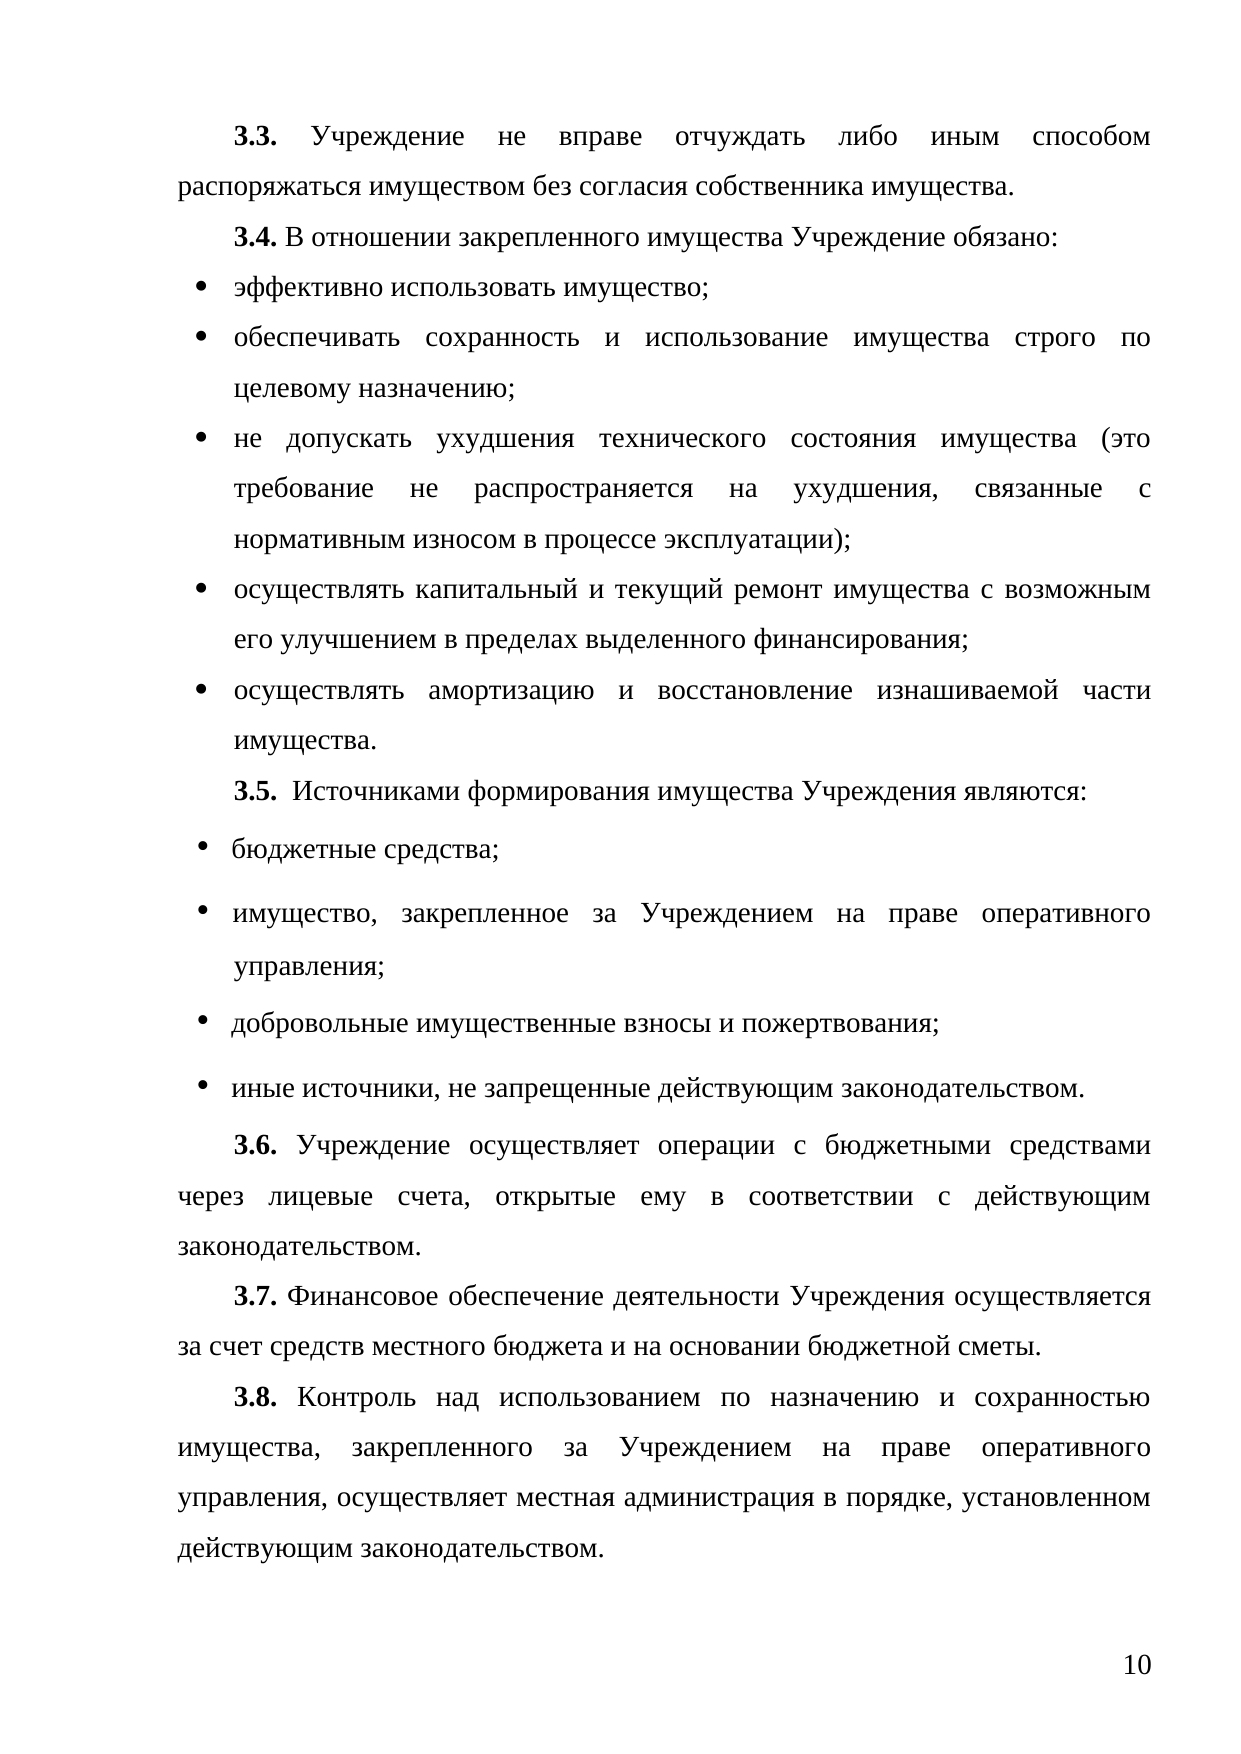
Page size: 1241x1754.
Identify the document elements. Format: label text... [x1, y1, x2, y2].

text 3.4. В отношении закрепленного имущества Учреждение обязано: [177, 219, 1152, 252]
text 3.7. Финансовое обеспечение деятельности Учреждения осуществляется за счет средств местного бюджета и на основании бюджетной сметы. [177, 1278, 1152, 1362]
list осуществлять амортизацию и восстановление изнашиваемой части имущества. [196, 672, 1152, 756]
text • имущество, закрепленное за Учреждением на праве оперативного управления; [196, 888, 1152, 981]
text 3.3. Учреждение не вправе отчуждать либо иным способом распоряжаться имуществом без согласия собственника имущества. [177, 118, 1152, 202]
text 3.8. Контроль над использованием по назначению и сохранностью имущества, закрепленного за Учреждением на праве оперативного управления, осуществляет местная администрация в порядке, установленном действующим законодательством. [177, 1379, 1152, 1563]
text 3.5. Источниками формирования имущества Учреждения являются: [177, 773, 1152, 806]
list не допускать ухудшения технического состояния имущества (это требование не распространяется на ухудшения, связанные с нормативным износом в процессе эксплуатации); [196, 420, 1152, 554]
list обеспечивать сохранность и использование имущества строго по целевому назначению; [196, 319, 1152, 403]
text • иные источники, не запрещенные действующим законодательством. [196, 1063, 1152, 1106]
list эффективно использовать имущество; [196, 269, 1152, 303]
text 3.6. Учреждение осуществляет операции с бюджетными средствами через лицевые счета, открытые ему в соответствии с действующим законодательством. [177, 1127, 1152, 1261]
list осуществлять капитальный и текущий ремонт имущества с возможным его улучшением в пределах выделенного финансирования; [196, 571, 1152, 655]
text • добровольные имущественные взносы и пожертвования; [196, 998, 1152, 1041]
text • бюджетные средства; [196, 823, 1152, 866]
